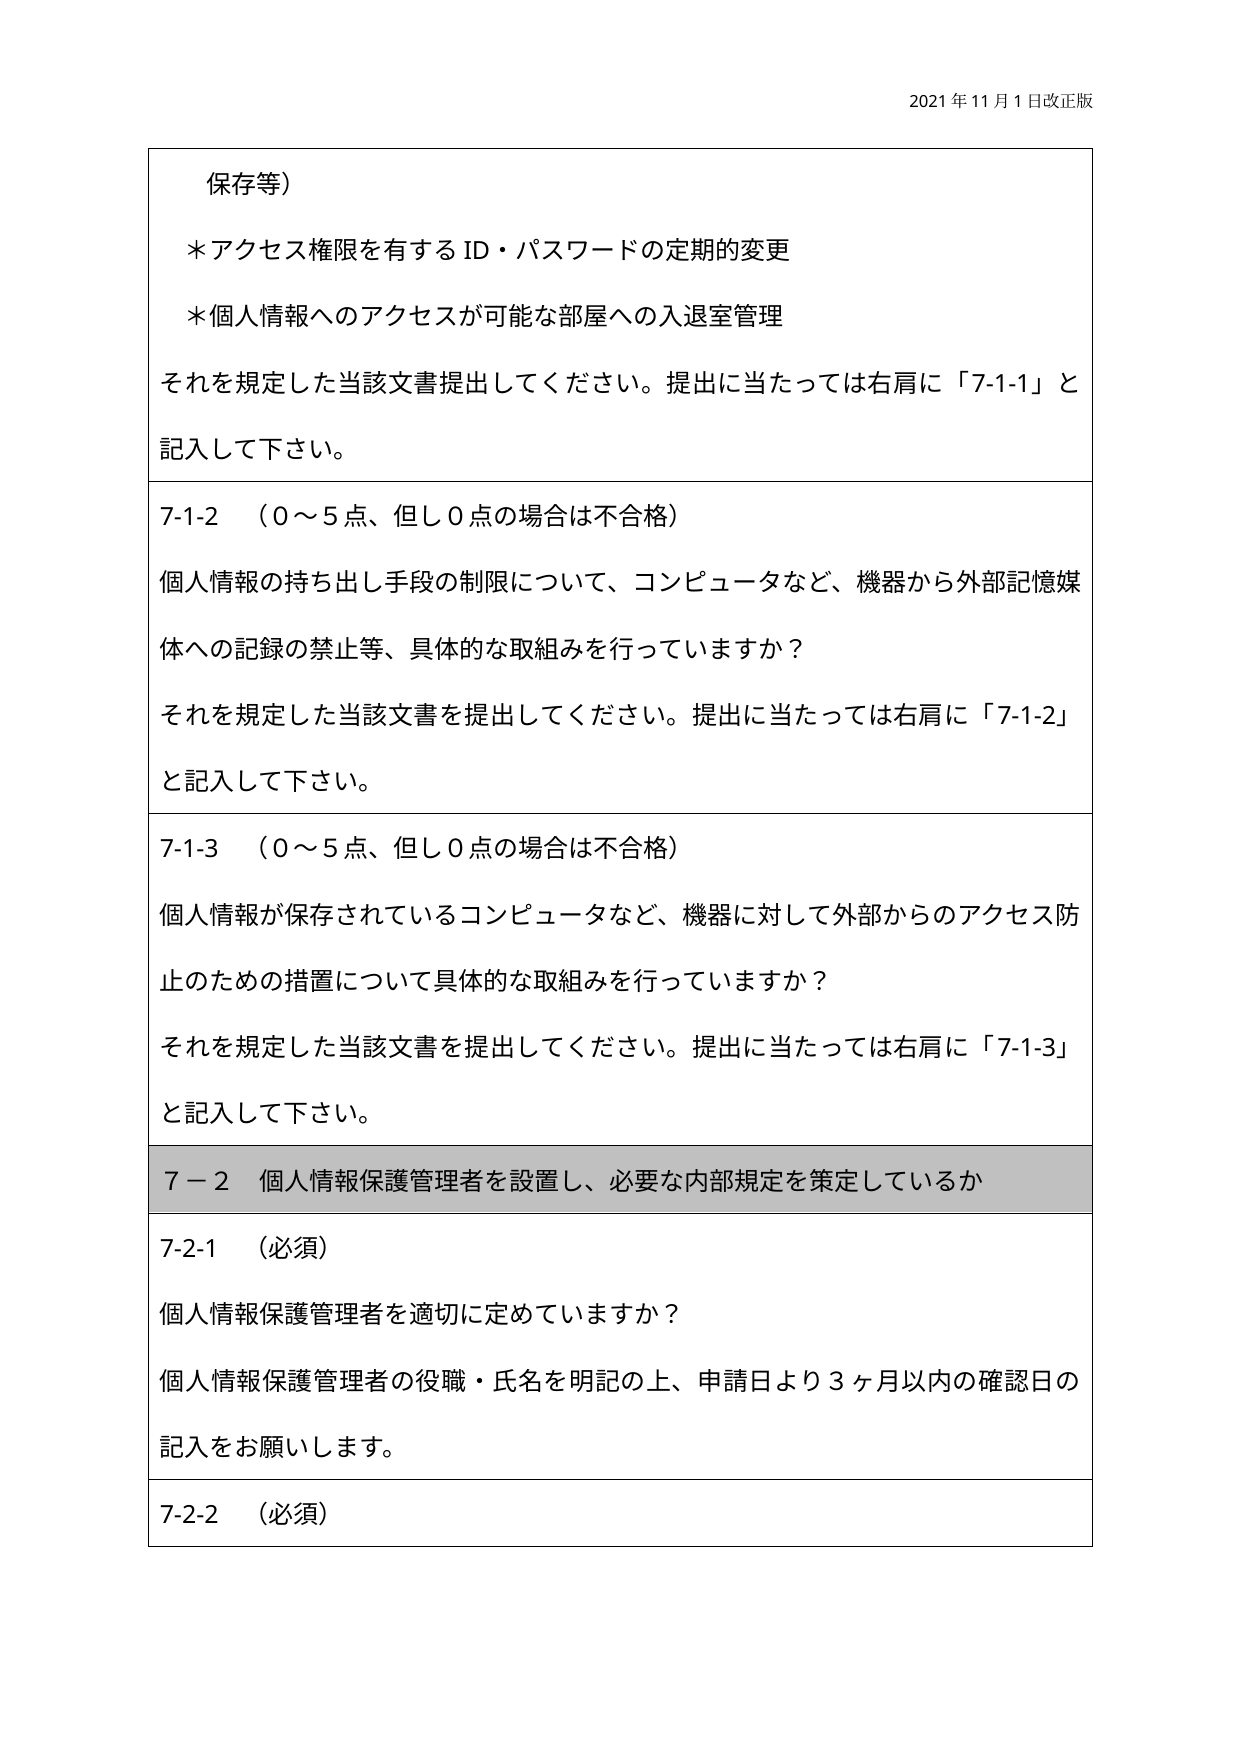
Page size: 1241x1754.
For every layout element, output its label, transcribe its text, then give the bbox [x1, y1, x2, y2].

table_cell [149, 1480, 1092, 1546]
table_cell 7-1-2 （０～５点、但し０点の場合は不合格） 個人情報の持ち出し手段の制限について、コンピュータなど、機器から外部記憶媒体への記録の禁止等、具体的な取組みを行っていますか？ それを規定した当該文書を提出してください。提出に当たっては右肩に「7-1-2」と記入して下さい。 [149, 482, 1092, 813]
table_cell 7-1-3 （０～５点、但し０点の場合は不合格） 個人情報が保存されているコンピュータなど、機器に対して外部からのアクセス防止のための措置について具体的な取組みを行っていますか？ それを規定した当該文書を提出してください。提出に当たっては右肩に「7-1-3」と記入して下さい。 [149, 814, 1092, 1145]
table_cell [149, 149, 1092, 481]
table_cell 7-2-1 （必須） 個人情報保護管理者を適切に定めていますか？ 個人情報保護管理者の役職・氏名を明記の上、申請日より３ヶ月以内の確認日の記入をお願いします。 [149, 1214, 1092, 1478]
table_cell ７－２ 個人情報保護管理者を設置し、必要な内部規定を策定しているか [149, 1146, 1092, 1212]
